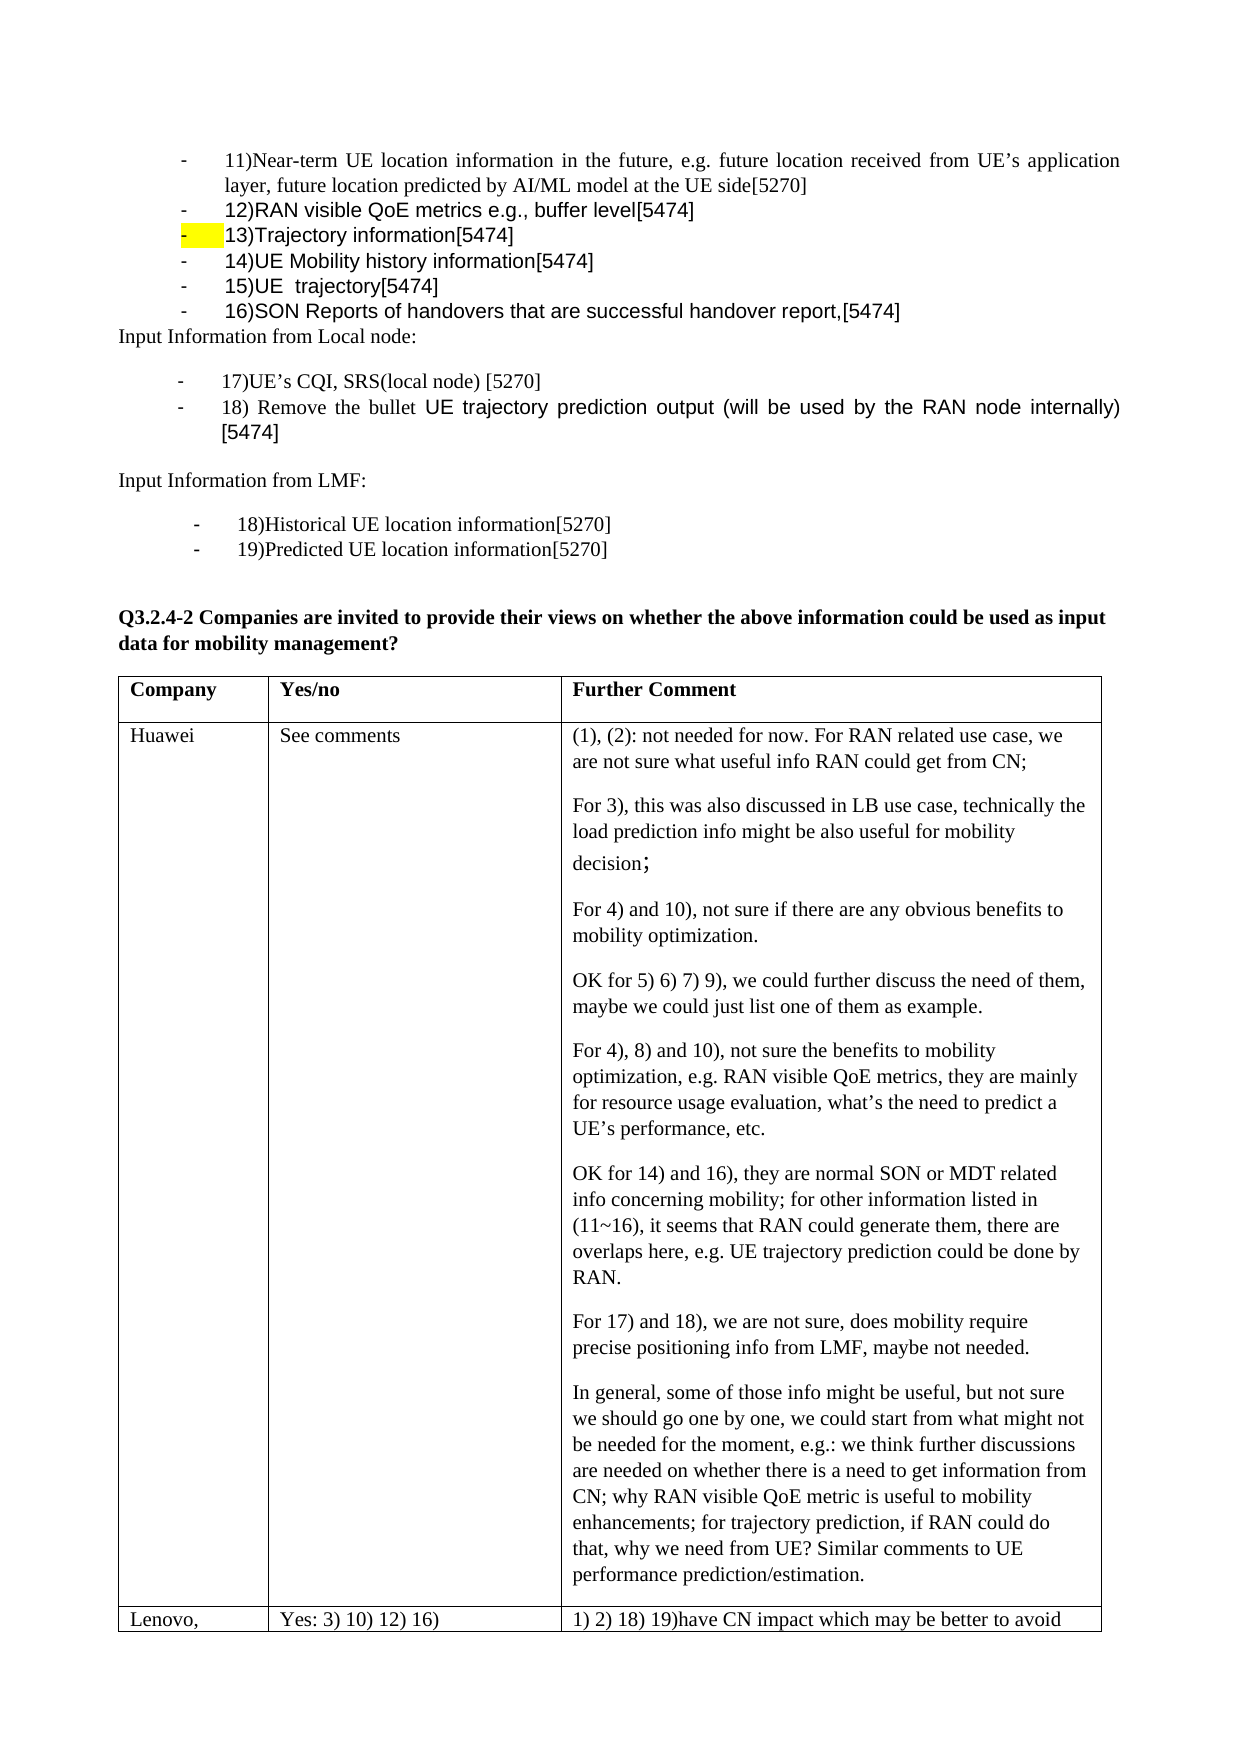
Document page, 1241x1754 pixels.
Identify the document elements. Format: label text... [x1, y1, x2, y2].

list 19)Predicted UE location information[5270] [193, 536, 1122, 561]
list 14)UE Mobility history information[5474] [181, 248, 1122, 273]
table_header Yes/no [269, 677, 561, 722]
table_cell Huawei [119, 723, 268, 1606]
table_header Company [119, 677, 268, 722]
table_cell Yes: 3) 10) 12) 16) [269, 1607, 561, 1631]
list 15)UE trajectory[5474] [181, 273, 1122, 299]
list 13)Trajectory information[5474] [181, 222, 1122, 248]
list 11)Near-term UE location information in the future, e.g. future location received from UE’s application layer, future location predicted by AI/ML model at the UE side[5270] [181, 147, 1122, 197]
list 18) Remove the bullet UE trajectory prediction output (will be used by the RAN node internally)[5474] [177, 394, 1122, 443]
table_cell See comments [269, 723, 561, 1606]
list 12)RAN visible QoE metrics e.g., buffer level[5474] [181, 197, 1122, 222]
table_cell (1), (2): not needed for now. For RAN related use case, we are not sure what useful info RAN could get from CN; For 3), this was also discussed in LB use case, technically the load prediction info might be also useful for mobility decision； For 4) and 10), not sure if there are any obvious benefits to mobility optimization. OK for 5) 6) 7) 9), we could further discuss the need of them, maybe we could just list one of them as example. For 4), 8) and 10), not sure the benefits to mobility optimization, e.g. RAN visible QoE metrics, they are mainly for resource usage evaluation, what’s the need to predict a UE’s performance, etc. OK for 14) and 16), they are normal SON or MDT related info concerning mobility; for other information listed in (11~16), it seems that RAN could generate them, there are overlaps here, e.g. UE trajectory prediction could be done by RAN. For 17) and 18), we are not sure, does mobility require precise positioning info from LMF, maybe not needed. In general, some of those info might be useful, but not sure we should go one by one, we could start from what might not be needed for the moment, e.g.: we think further discussions are needed on whether there is a need to get information from CN; why RAN visible QoE metric is useful to mobility enhancements; for trajectory prediction, if RAN could do that, why we need from UE? Similar comments to UE performance prediction/estimation. [562, 723, 1101, 1606]
table_header Further Comment [562, 677, 1101, 722]
list 18)Historical UE location information[5270] [193, 512, 1122, 536]
list 17)UE’s CQI, SRS(local node) [5270] [177, 369, 1122, 394]
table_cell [119, 1607, 268, 1631]
text Input Information from LMF: [118, 468, 1122, 492]
text Input Information from Local node: [118, 324, 1122, 348]
text Q3.2.4-2 Companies are invited to provide their views on whether the above information could be used as input data for mobility management? [118, 605, 1122, 655]
list 16)SON Reports of handovers that are successful handover report,[5474] [181, 299, 1122, 324]
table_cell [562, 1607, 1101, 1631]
